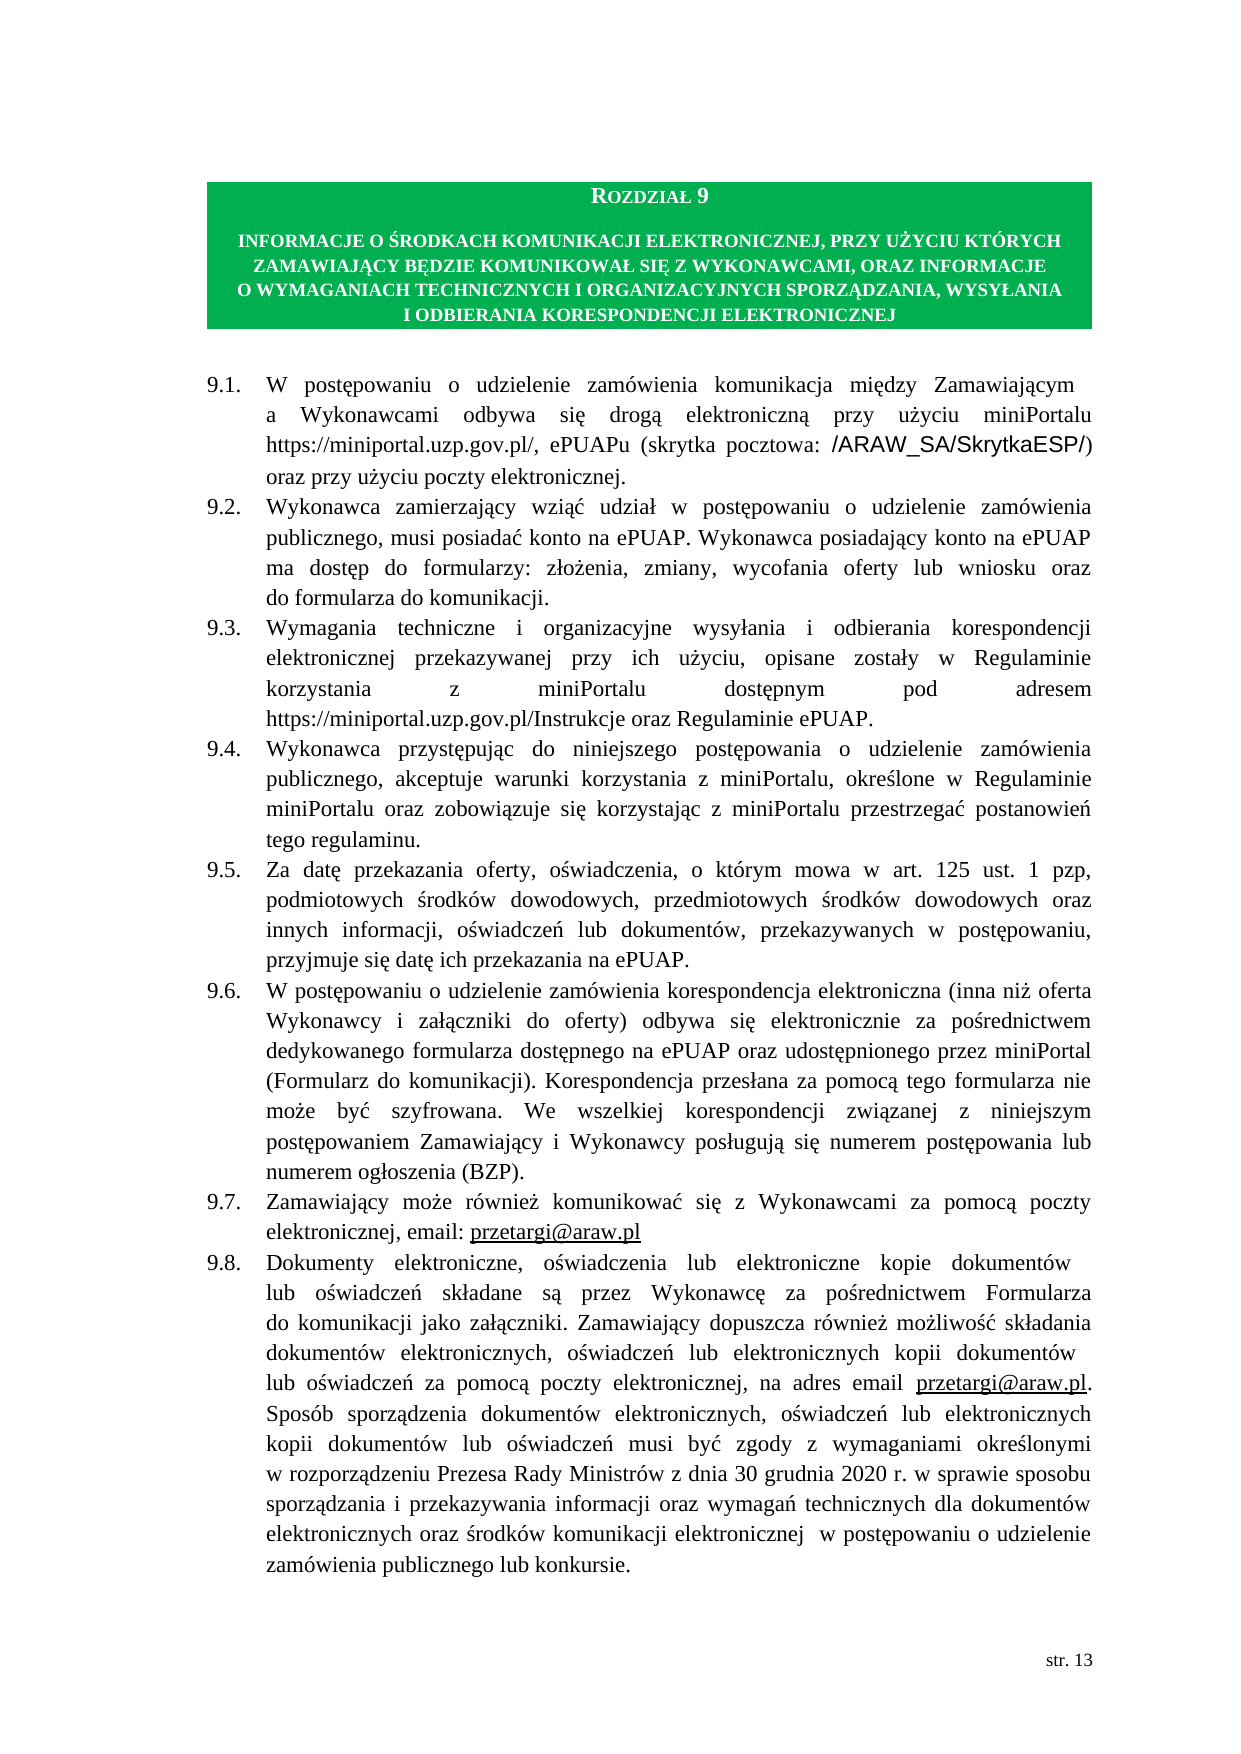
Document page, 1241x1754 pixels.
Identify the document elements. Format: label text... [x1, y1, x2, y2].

list Wymagania techniczne i organizacyjne wysyłania i odbierania korespondencji elektronicznej przekazywanej przy ich użyciu, opisane zostały w Regulaminie korzystania z miniPortalu dostępnym pod adresem https://miniportal.uzp.gov.pl/Instrukcje oraz Regulaminie ePUAP. [207, 614, 1092, 731]
table_header Rozdział 9 Informacje o środkach komunikacji elektronicznej, przy użyciu których Zamawiający będzie komunikował się z wykonawcami, oraz informacje o wymaganiach technicznych i organizacyjnych sporządzania, wysyłania i odbierania korespondencji elektronicznej [207, 182, 1092, 329]
list Wykonawca przystępując do niniejszego postępowania o udzielenie zamówienia publicznego, akceptuje warunki korzystania z miniPortalu, określone w Regulaminie miniPortalu oraz zobowiązuje się korzystając z miniPortalu przestrzegać postanowień tego regulaminu. [207, 735, 1092, 852]
list Wykonawca zamierzający wziąć udział w postępowaniu o udzielenie zamówienia publicznego, musi posiadać konto na ePUAP. Wykonawca posiadający konto na ePUAP ma dostęp do formularzy: złożenia, zmiany, wycofania oferty lub wniosku oraz do formularza do komunikacji. [207, 493, 1092, 610]
list W postępowaniu o udzielenie zamówienia korespondencja elektroniczna (inna niż oferta Wykonawcy i załączniki do oferty) odbywa się elektronicznie za pośrednictwem dedykowanego formularza dostępnego na ePUAP oraz udostępnionego przez miniPortal (Formularz do komunikacji). Korespondencja przesłana za pomocą tego formularza nie może być szyfrowana. We wszelkiej korespondencji związanej z niniejszym postępowaniem Zamawiający i Wykonawcy posługują się numerem postępowania lub numerem ogłoszenia (BZP). [207, 977, 1092, 1184]
list Dokumenty elektroniczne, oświadczenia lub elektroniczne kopie dokumentów lub oświadczeń składane są przez Wykonawcę za pośrednictwem Formularza do komunikacji jako załączniki. Zamawiający dopuszcza również możliwość składania dokumentów elektronicznych, oświadczeń lub elektronicznych kopii dokumentów lub oświadczeń za pomocą poczty elektronicznej, na adres email przetargi@araw.pl. Sposób sporządzenia dokumentów elektronicznych, oświadczeń lub elektronicznych kopii dokumentów lub oświadczeń musi być zgody z wymaganiami określonymi w rozporządzeniu Prezesa Rady Ministrów z dnia 30 grudnia 2020 r. w sprawie sposobu sporządzania i przekazywania informacji oraz wymagań technicznych dla dokumentów elektronicznych oraz środków komunikacji elektronicznej w postępowaniu o udzielenie zamówienia publicznego lub konkursie. [207, 1249, 1092, 1577]
list Za datę przekazania oferty, oświadczenia, o którym mowa w art. 125 ust. 1 pzp, podmiotowych środków dowodowych, przedmiotowych środków dowodowych oraz innych informacji, oświadczeń lub dokumentów, przekazywanych w postępowaniu, przyjmuje się datę ich przekazania na ePUAP. [207, 856, 1092, 973]
list W postępowaniu o udzielenie zamówienia komunikacja między Zamawiającym a Wykonawcami odbywa się drogą elektroniczną przy użyciu miniPortalu https://miniportal.uzp.gov.pl/, ePUAPu (skrytka pocztowa: /ARAW_SA/SkrytkaESP/) oraz przy użyciu poczty elektronicznej. [207, 371, 1092, 489]
list Zamawiający może również komunikować się z Wykonawcami za pomocą poczty elektronicznej, email: przetargi@araw.pl [207, 1188, 1092, 1245]
